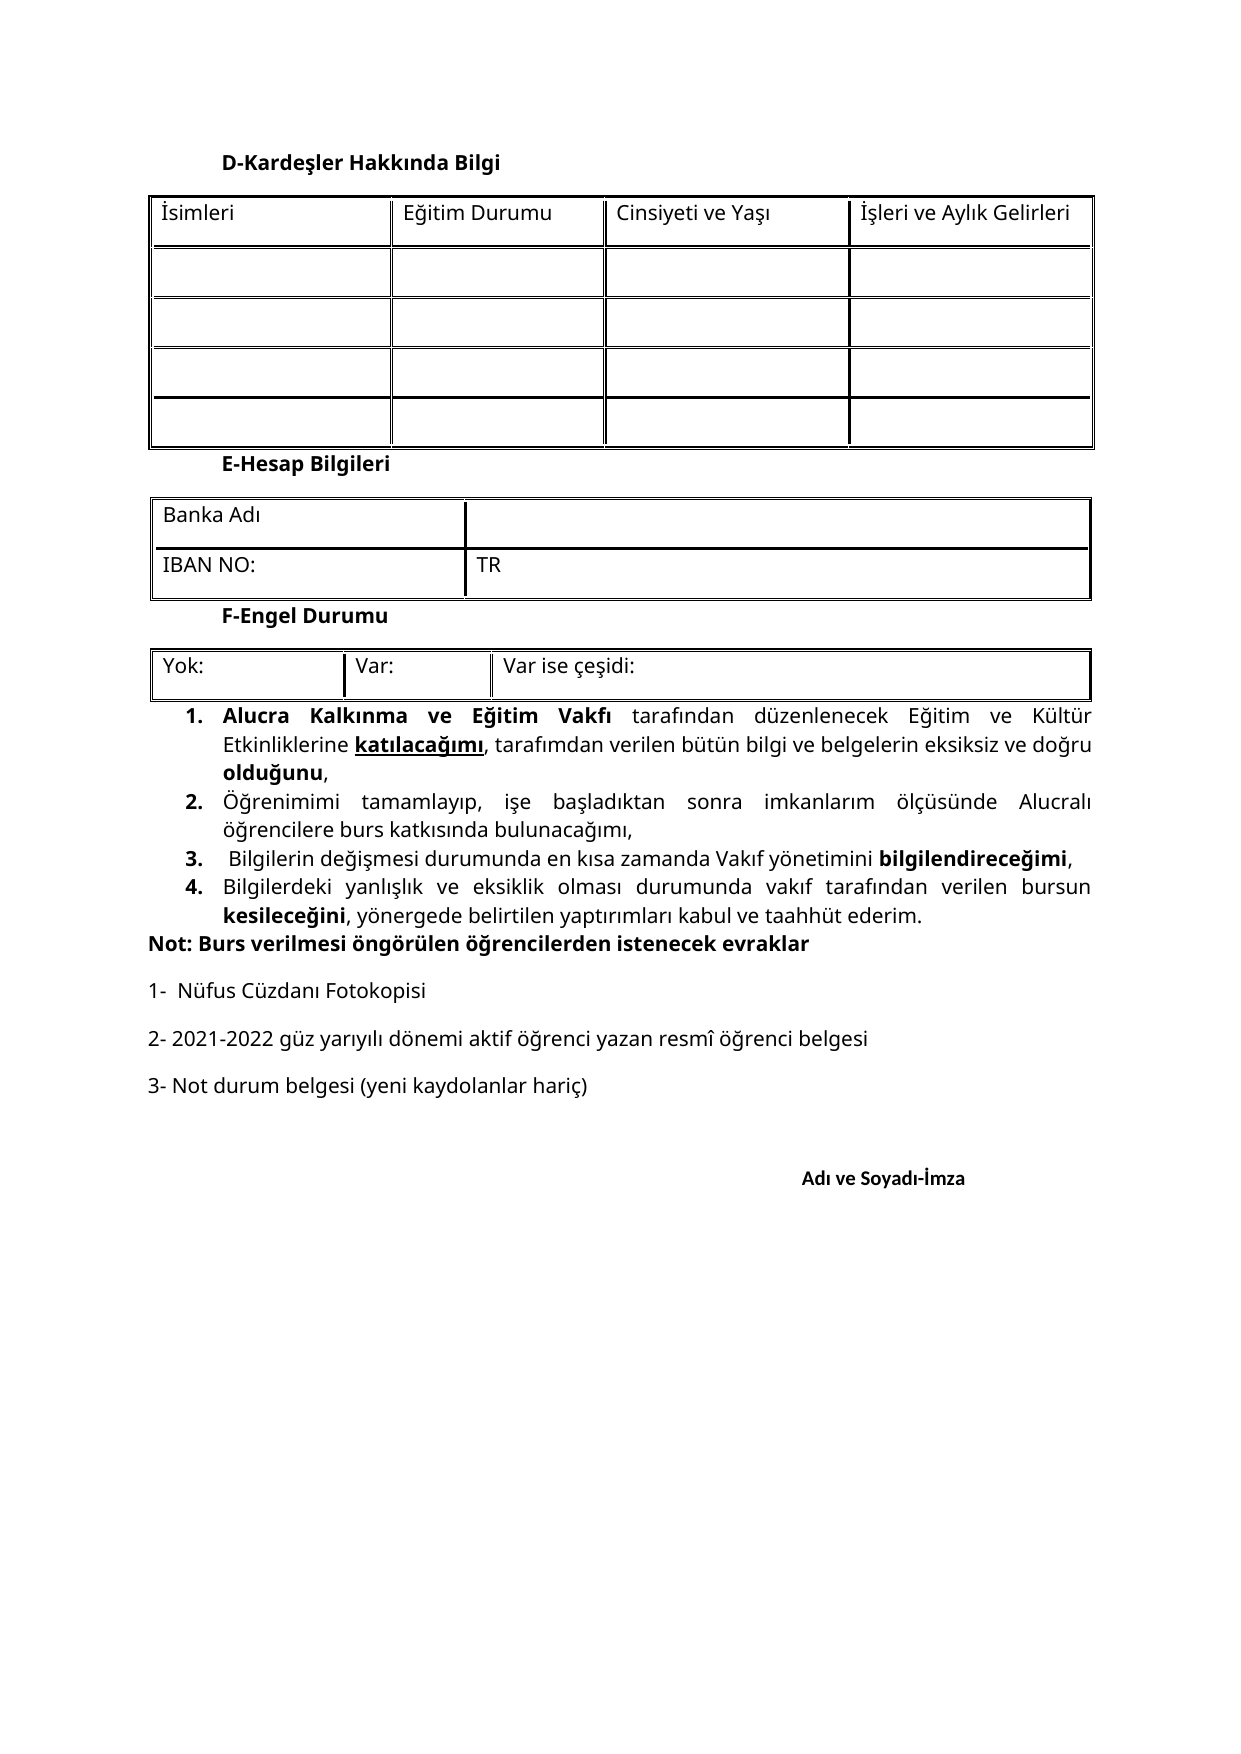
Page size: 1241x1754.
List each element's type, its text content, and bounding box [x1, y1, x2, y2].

text 2- 2021-2022 güz yarıyılı dönemi aktif öğrenci yazan resmî öğrenci belgesi [148, 1024, 1093, 1052]
table_cell [393, 249, 603, 296]
table_cell [150, 346, 392, 396]
table_cell [150, 296, 392, 346]
table_cell [393, 299, 603, 346]
table_cell [849, 346, 1093, 396]
text Adı ve Soyadı-İmza [590, 1165, 1093, 1191]
list Bilgilerin değişmesi durumunda en kısa zamanda Vakıf yönetimini bilgilendireceğimi, [185, 844, 1093, 872]
table_cell [607, 249, 848, 296]
table_cell [152, 245, 390, 296]
table_header Banka Adı [151, 498, 465, 547]
list Öğrenimimi tamamlayıp, işe başladıktan sonra imkanlarım ölçüsünde Alucralı öğrencilere burs katkısında bulunacağımı, [185, 787, 1093, 844]
table_cell [392, 396, 605, 446]
text F-Engel Durumu [129, 601, 1093, 629]
table_cell IBAN NO: [153, 547, 465, 597]
table_cell [393, 349, 603, 396]
table_cell [605, 399, 849, 446]
text Not: Burs verilmesi öngörülen öğrencilerden istenecek evraklar [148, 929, 1093, 958]
text 1- Nüfus Cüzdanı Fotokopisi [148, 976, 1093, 1005]
table_header Yok: [153, 650, 344, 698]
table_cell TR [465, 547, 1089, 597]
table_header Var ise çeşidi: [492, 652, 1089, 698]
table_header Var: [344, 652, 492, 698]
table_cell [849, 296, 1093, 346]
table_header İşleri ve Aylık Gelirleri [849, 198, 1092, 245]
table_header İsimleri [152, 198, 392, 245]
text D-Kardeşler Hakkında Bilgi [129, 148, 1093, 176]
text 3- Not durum belgesi (yeni kaydolanlar hariç) [148, 1071, 1093, 1099]
list Bilgilerdeki yanlışlık ve eksiklik olması durumunda vakıf tarafından verilen bursun kesileceğini, yönergede belirtilen yaptırımları kabul ve taahhüt ederim. [185, 872, 1093, 929]
text E-Hesap Bilgileri [129, 449, 1093, 478]
table_cell [851, 245, 1092, 296]
table_cell [849, 396, 1092, 446]
table_cell [607, 349, 848, 396]
table_cell [152, 396, 392, 446]
table_header [465, 500, 1089, 547]
list Alucra Kalkınma ve Eğitim Vakfı tarafından düzenlenecek Eğitim ve Kültür Etkinliklerine katılacağımı, tarafımdan verilen bütün bilgi ve belgelerin eksiksiz ve doğru olduğunu, [185, 702, 1093, 787]
table_header Eğitim Durumu [392, 197, 605, 245]
table_cell [607, 299, 848, 346]
table_header Cinsiyeti ve Yaşı [605, 197, 849, 245]
